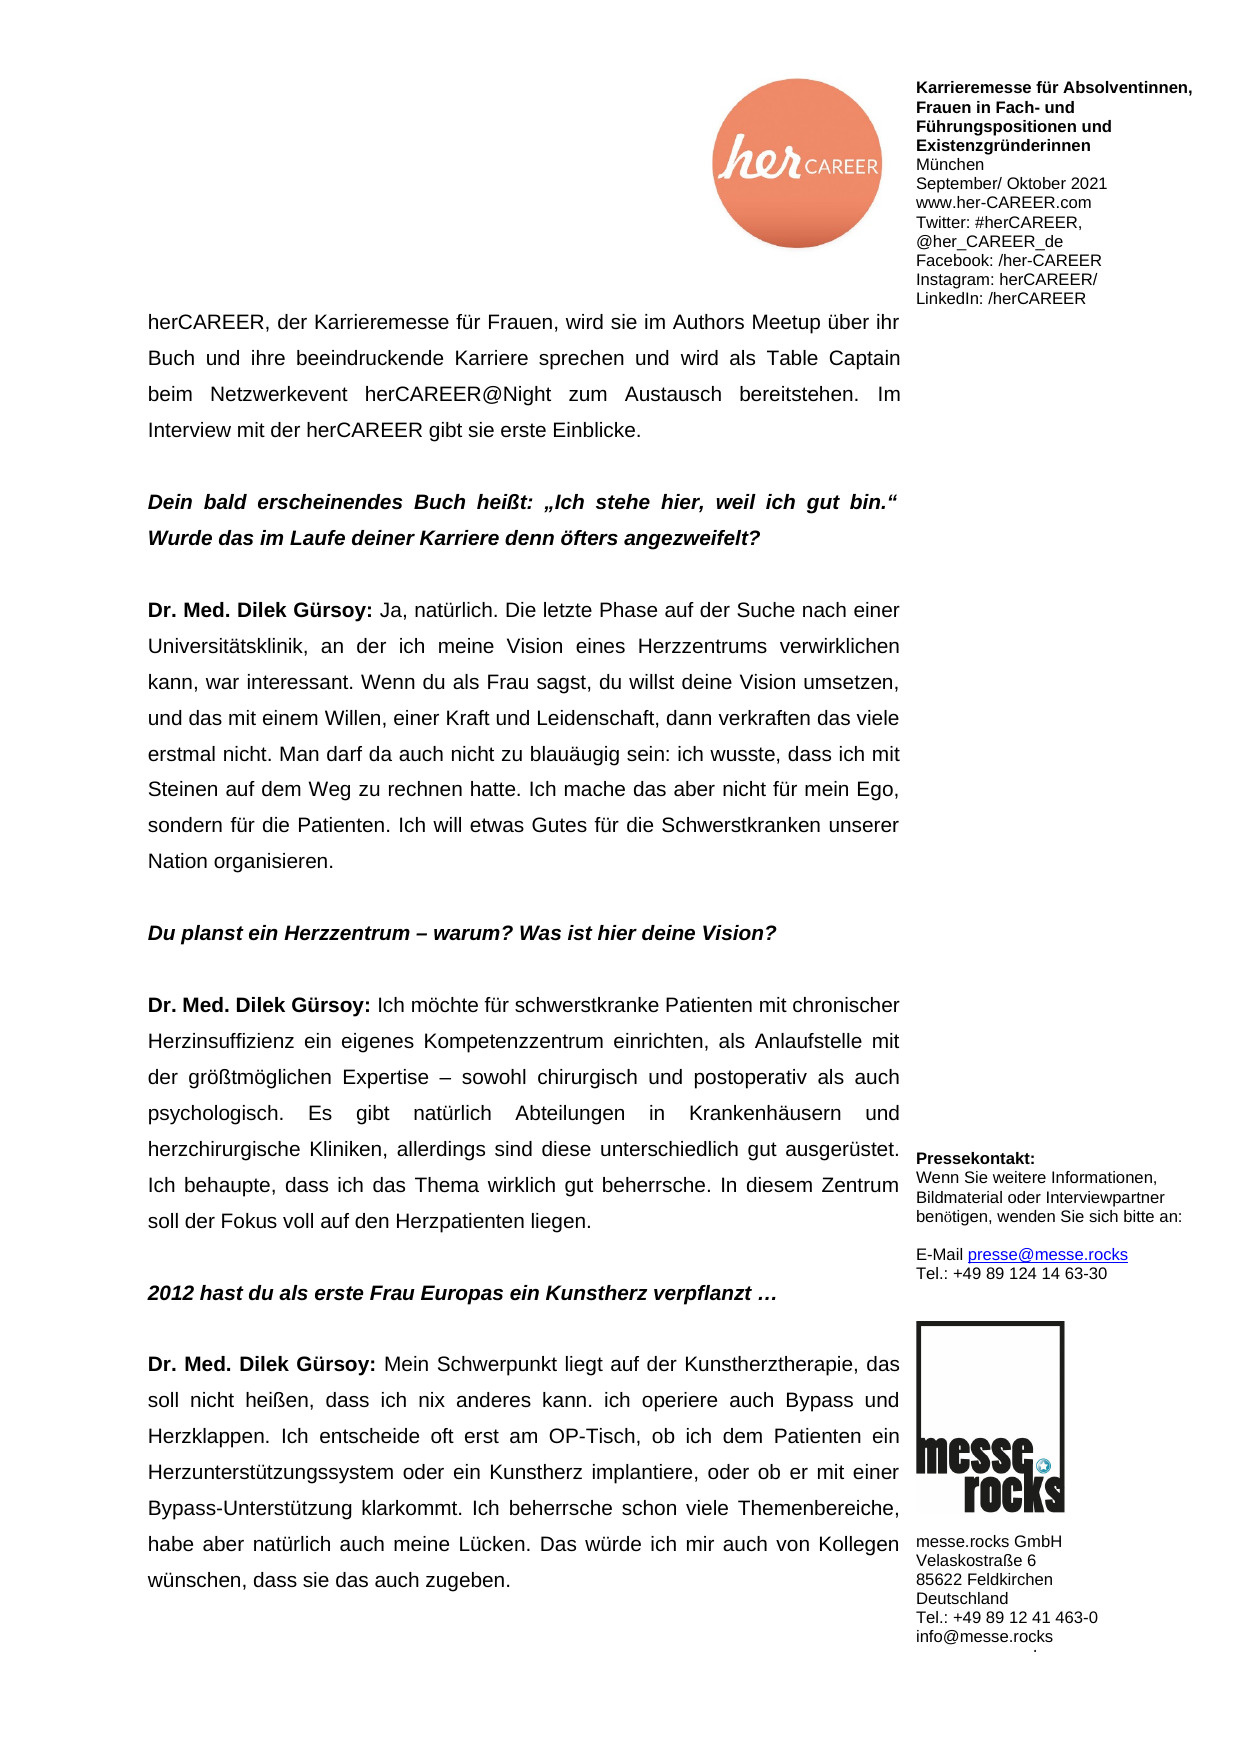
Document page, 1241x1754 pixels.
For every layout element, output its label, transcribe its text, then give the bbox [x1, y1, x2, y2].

text Dein bald erscheinendes Buch heißt: „Ich stehe hier, weil ich gut bin.“ Wurde das im Laufe deiner Karriere denn öfters angezweifelt? [148, 454, 901, 550]
text Dr. Med. Dilek Gürsoy: Mein Schwerpunkt liegt auf der Kunstherztherapie, das soll nicht heißen, dass ich nix anderes kann. ich operiere auch Bypass und Herzklappen. Ich entscheide oft erst am OP-Tisch, ob ich dem Patienten ein Herzunterstützungssystem oder ein Kunstherz implantiere, oder ob er mit einer Bypass-Unterstützung klarkommt. Ich beherrsche schon viele Themenbereiche, habe aber natürlich auch meine Lücken. Das würde ich mir auch von Kollegen wünschen, dass sie das auch zugeben. [148, 1352, 901, 1592]
text 2012 hast du als erste Frau Europas ein Kunstherz verpflanzt … [148, 1280, 901, 1304]
picture [915, 1321, 1066, 1513]
text Dr. Med. Dilek Gürsoy: Ich möchte für schwerstkranke Patienten mit chronischer Herzinsuffizienz ein eigenes Kompetenzzentrum einrichten, als Anlaufstelle mit der größtmöglichen Expertise – sowohl chirurgisch und postoperativ als auch psychologisch. Es gibt natürlich Abteilungen in Krankenhäusern und herzchirurgische Kliniken, allerdings sind diese unterschiedlich gut ausgerüstet. Ich behaupte, dass ich das Thema wirklich gut beherrsche. In diesem Zentrum soll der Fokus voll auf den Herzpatienten liegen. [148, 993, 901, 1232]
picture [701, 67, 900, 266]
text Dr. Med. Dilek Gürsoy: Ja, natürlich. Die letzte Phase auf der Suche nach einer Universitätsklinik, an der ich meine Vision eines Herzzentrums verwirklichen kann, war interessant. Wenn du als Frau sagst, du willst deine Vision umsetzen, und das mit einem Willen, einer Kraft und Leidenschaft, dann verkraften das viele erstmal nicht. Man darf da auch nicht zu blauäugig sein: ich wusste, dass ich mit Steinen auf dem Weg zu rechnen hatte. Ich mache das aber nicht für mein Ego, sondern für die Patienten. Ich will etwas Gutes für die Schwerstkranken unserer Nation organisieren. [148, 598, 901, 873]
text Du planst ein Herzzentrum – warum? Was ist hier deine Vision? [148, 921, 901, 945]
